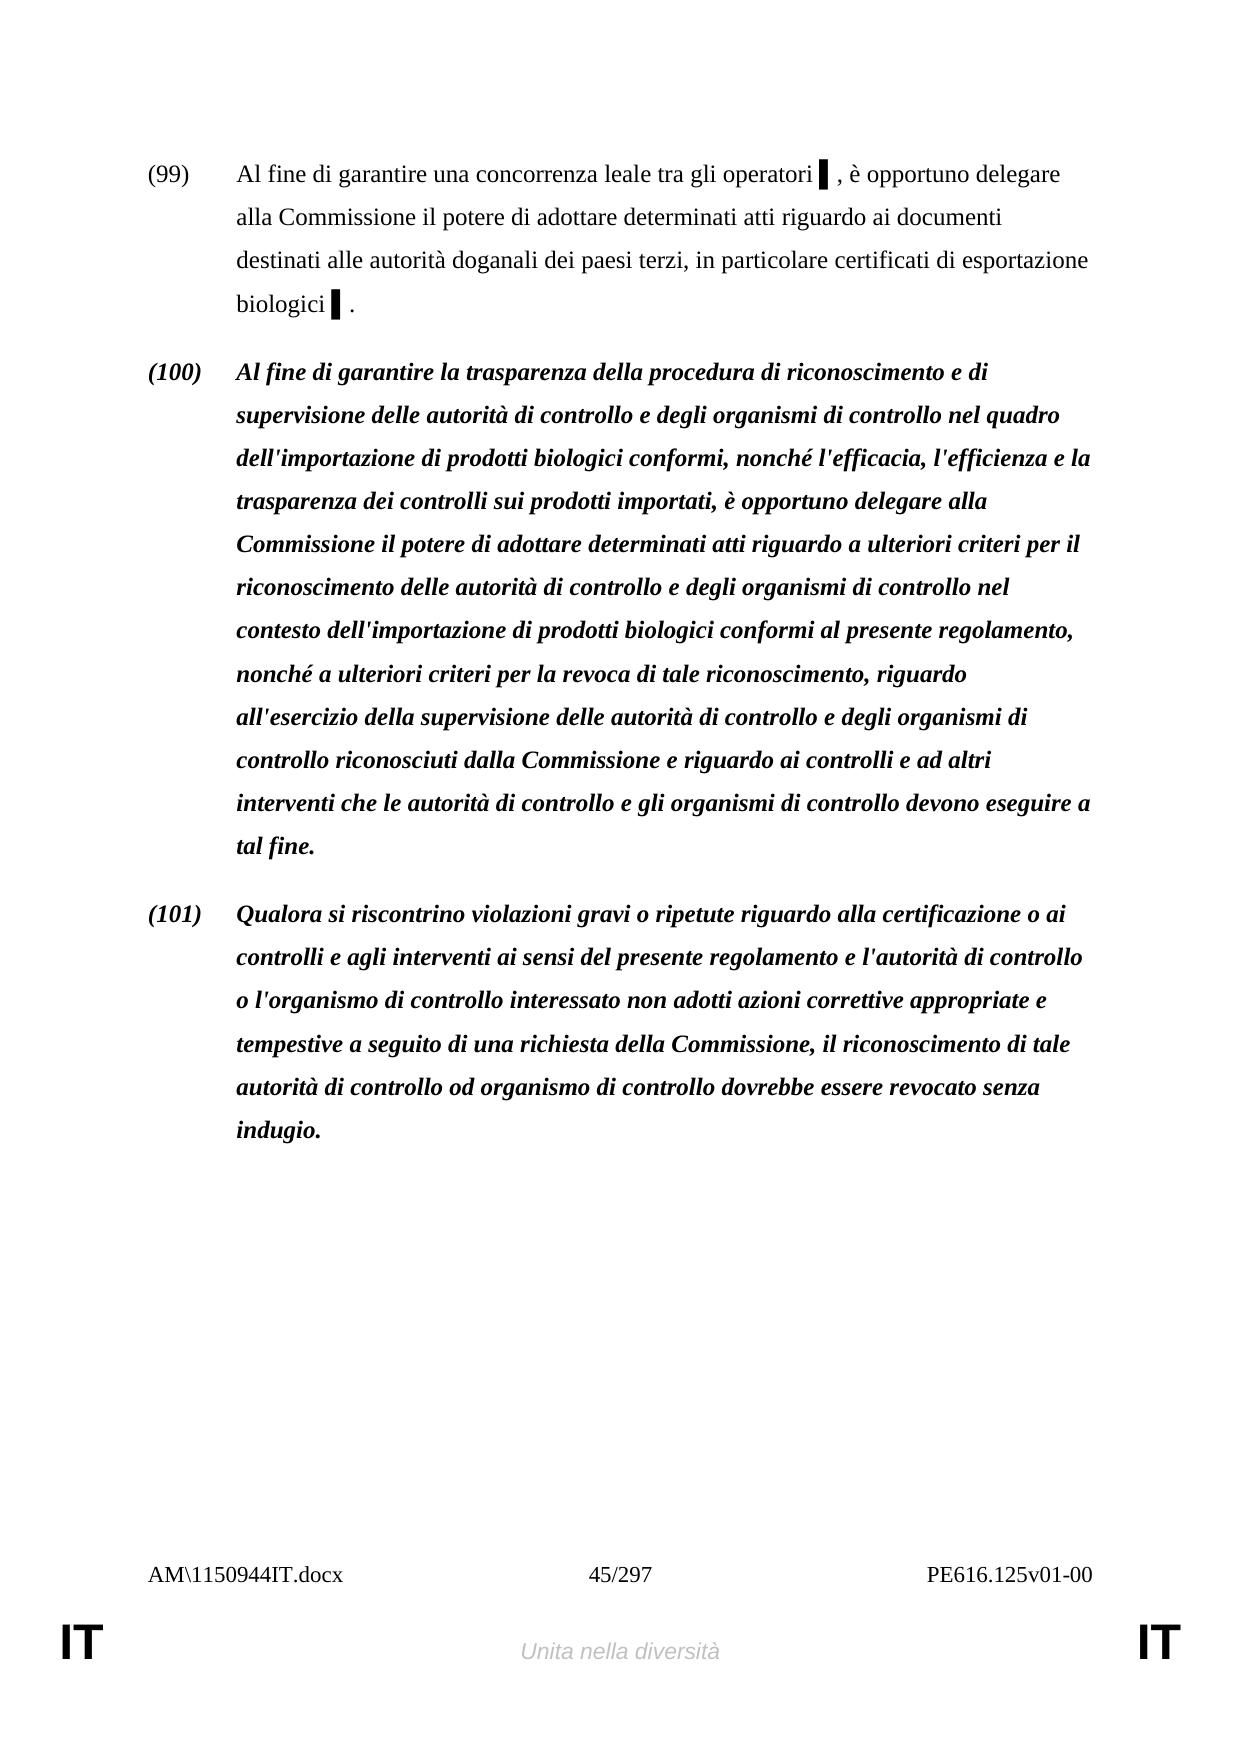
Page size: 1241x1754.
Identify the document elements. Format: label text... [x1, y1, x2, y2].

text (101) Qualora si riscontrino violazioni gravi o ripetute riguardo alla certificazione o ai controlli e agli interventi ai sensi del presente regolamento e l'autorità di controllo o l'organismo di controllo interessato non adotti azioni correttive appropriate e tempestive a seguito di una richiesta della Commissione, il riconoscimento di tale autorità di controllo od organismo di controllo dovrebbe essere revocato senza indugio. [148, 899, 1092, 1144]
text (99) Al fine di garantire una concorrenza leale tra gli operatori ▌, è opportuno delegare alla Commissione il potere di adottare determinati atti riguardo ai documenti destinati alle autorità doganali dei paesi terzi, in particolare certificati di esportazione biologici ▌. [148, 159, 1092, 317]
text (100) Al fine di garantire la trasparenza della procedura di riconoscimento e di supervisione delle autorità di controllo e degli organismi di controllo nel quadro dell'importazione di prodotti biologici conformi, nonché l'efficacia, l'efficienza e la trasparenza dei controlli sui prodotti importati, è opportuno delegare alla Commissione il potere di adottare determinati atti riguardo a ulteriori criteri per il riconoscimento delle autorità di controllo e degli organismi di controllo nel contesto dell'importazione di prodotti biologici conformi al presente regolamento, nonché a ulteriori criteri per la revoca di tale riconoscimento, riguardo all'esercizio della supervisione delle autorità di controllo e degli organismi di controllo riconosciuti dalla Commissione e riguardo ai controlli e ad altri interventi che le autorità di controllo e gli organismi di controllo devono eseguire a tal fine. [148, 357, 1092, 860]
